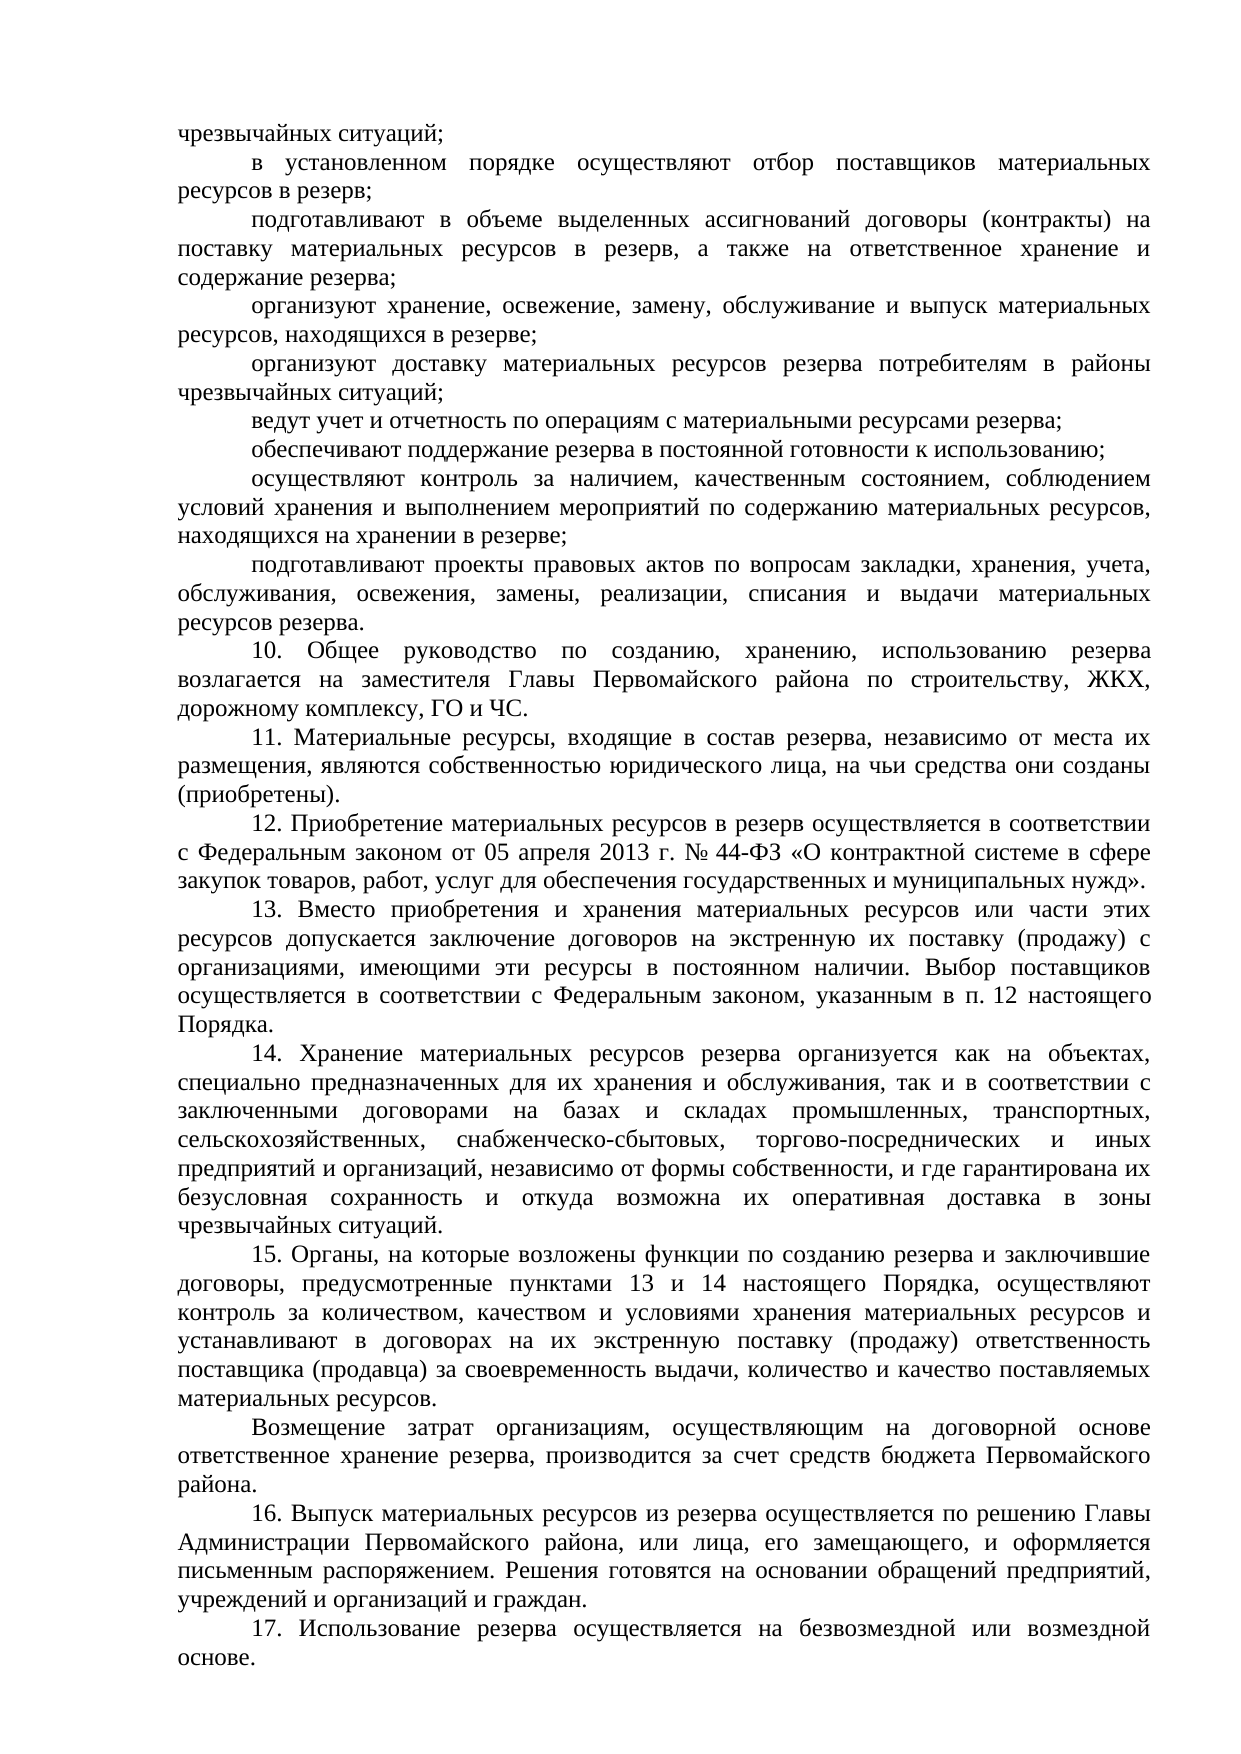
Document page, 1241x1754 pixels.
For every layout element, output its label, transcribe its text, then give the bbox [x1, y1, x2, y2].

text организуют хранение, освежение, замену, обслуживание и выпуск материальных ресурсов, находящихся в резерве; [177, 291, 1152, 348]
text организуют доставку материальных ресурсов резерва потребителям в районы чрезвычайных ситуаций; [177, 348, 1152, 406]
text 13. Вместо приобретения и хранения материальных ресурсов или части этих ресурсов допускается заключение договоров на экстренную их поставку (продажу) с организациями, имеющими эти ресурсы в постоянном наличии. Выбор поставщиков осуществляется в соответствии с Федеральным законом, указанным в п. 12 настоящего Порядка. [177, 894, 1152, 1038]
text осуществляют контроль за наличием, качественным состоянием, соблюдением условий хранения и выполнением мероприятий по содержанию материальных ресурсов, находящихся на хранении в резерве; [177, 463, 1152, 549]
text 11. Материальные ресурсы, входящие в состав резерва, независимо от места их размещения, являются собственностью юридического лица, на чьи средства они созданы (приобретены). [177, 722, 1152, 808]
text 17. Использование резерва осуществляется на безвозмездной или возмездной основе. [177, 1613, 1152, 1671]
text ведут учет и отчетность по операциям с материальными ресурсами резерва; [177, 406, 1152, 434]
text 10. Общее руководство по созданию, хранению, использованию резерва возлагается на заместителя Главы Первомайского района по строительству, ЖКХ, дорожному комплексу, ГО и ЧС. [177, 636, 1152, 722]
text подготавливают в объеме выделенных ассигнований договоры (контракты) на поставку материальных ресурсов в резерв, а также на ответственное хранение и содержание резерва; [177, 204, 1152, 291]
text 16. Выпуск материальных ресурсов из резерва осуществляется по решению Главы Администрации Первомайского района, или лица, его замещающего, и оформляется письменным распоряжением. Решения готовятся на основании обращений предприятий, учреждений и организаций и граждан. [177, 1498, 1152, 1613]
text 12. Приобретение материальных ресурсов в резерв осуществляется в соответствии с Федеральным законом от 05 апреля 2013 г. № 44-ФЗ «О контрактной системе в сфере закупок товаров, работ, услуг для обеспечения государственных и муниципальных нужд». [177, 808, 1152, 894]
text 15. Органы, на которые возложены функции по созданию резерва и заключившие договоры, предусмотренные пунктами 13 и 14 настоящего Порядка, осуществляют контроль за количеством, качеством и условиями хранения материальных ресурсов и устанавливают в договорах на их экстренную поставку (продажу) ответственность поставщика (продавца) за своевременность выдачи, количество и качество поставляемых материальных ресурсов. [177, 1239, 1152, 1412]
text обеспечивают поддержание резерва в постоянной готовности к использованию; [177, 434, 1152, 463]
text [177, 118, 1152, 147]
text в установленном порядке осуществляют отбор поставщиков материальных ресурсов в резерв; [177, 147, 1152, 204]
text 14. Хранение материальных ресурсов резерва организуется как на объектах, специально предназначенных для их хранения и обслуживания, так и в соответствии с заключенными договорами на базах и складах промышленных, транспортных, сельскохозяйственных, снабженческо-сбытовых, торгово-посреднических и иных предприятий и организаций, независимо от формы собственности, и где гарантирована их безусловная сохранность и откуда возможна их оперативная доставка в зоны чрезвычайных ситуаций. [177, 1038, 1152, 1239]
text подготавливают проекты правовых актов по вопросам закладки, хранения, учета, обслуживания, освежения, замены, реализации, списания и выдачи материальных ресурсов резерва. [177, 549, 1152, 636]
text Возмещение затрат организациям, осуществляющим на договорной основе ответственное хранение резерва, производится за счет средств бюджета Первомайского района. [177, 1412, 1152, 1498]
